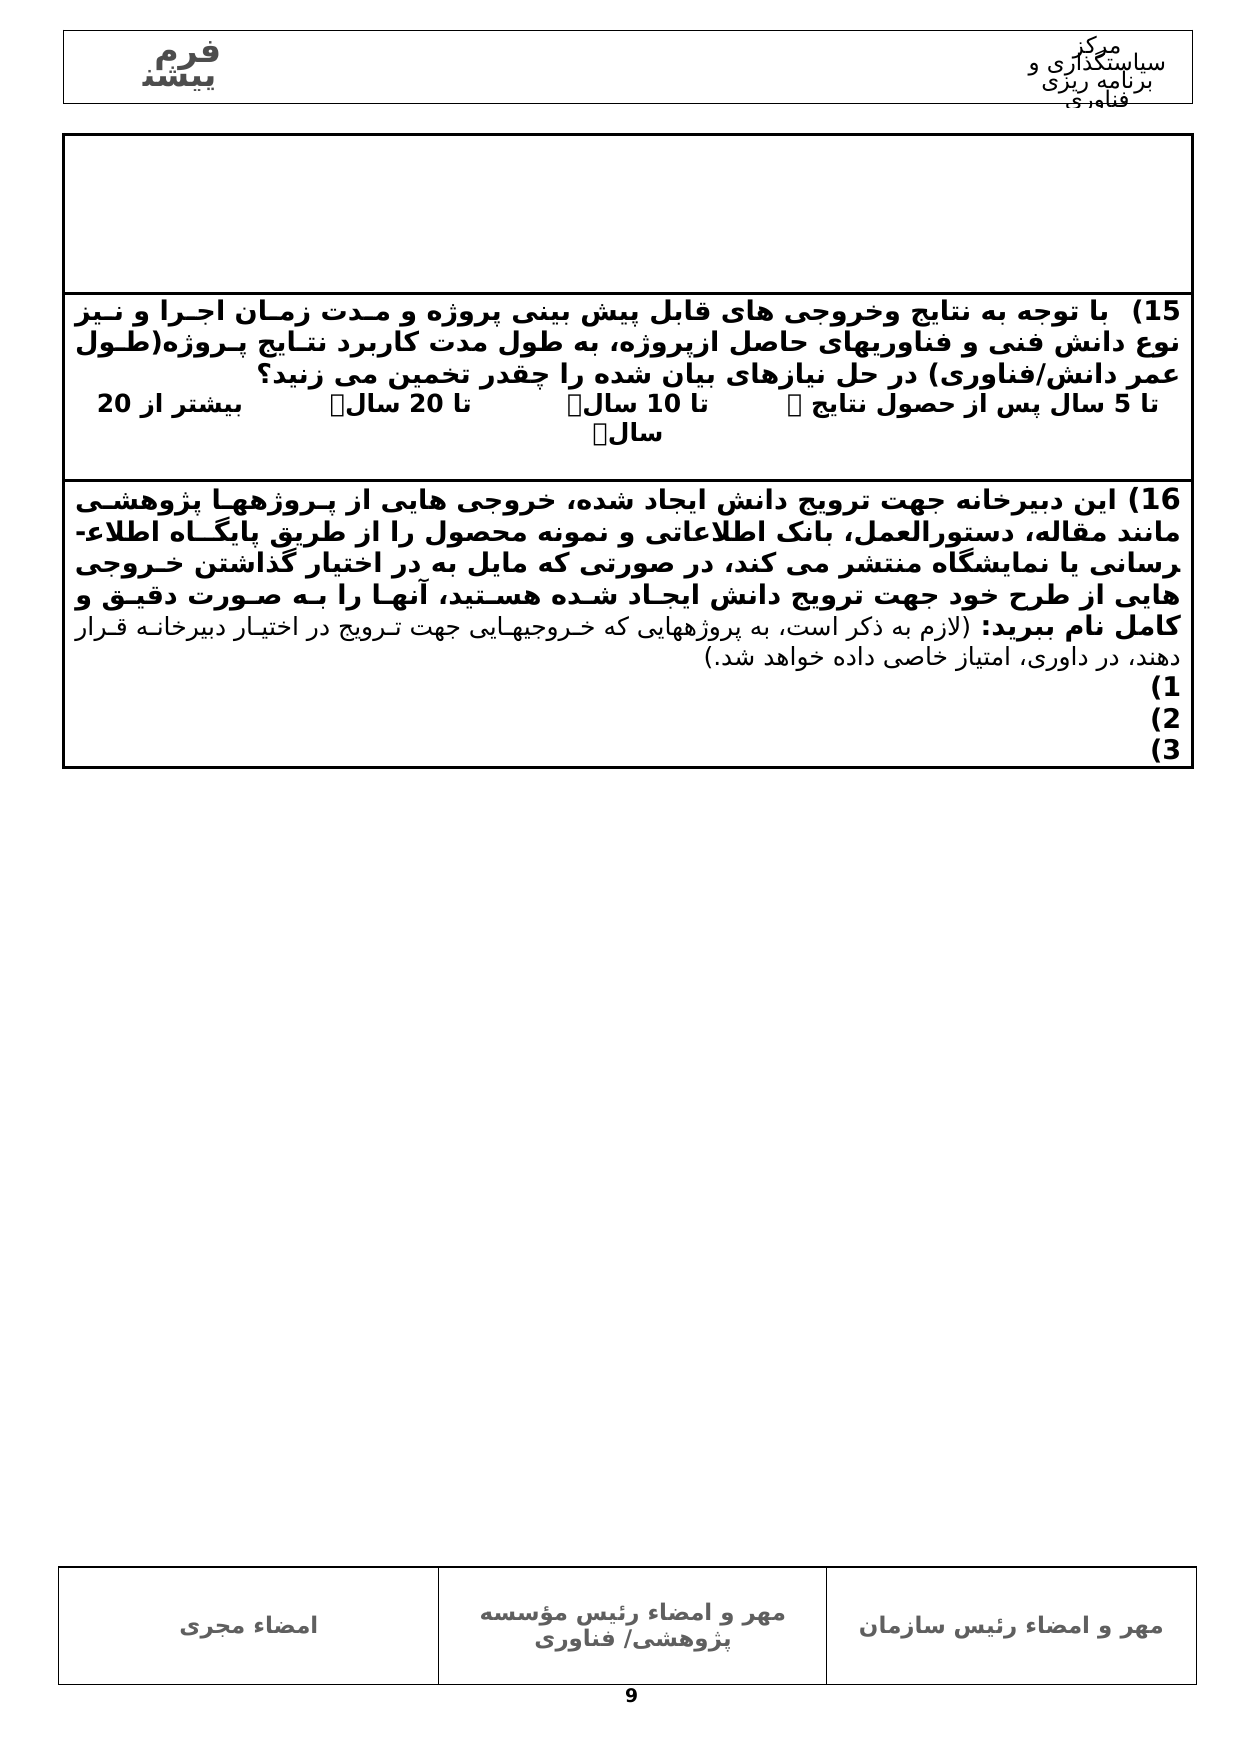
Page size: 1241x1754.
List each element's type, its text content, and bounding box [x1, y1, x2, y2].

table_cell 15) با توجه به نتایج وخروجی های قابل پیش بینی پروژه و مدت زمان اجرا و نیز نوع دانش فنی و فناوریهای حاصل ازپروژه، به طول مدت کاربرد نتایج پروژه(طول عمر دانش/فناوری) در حل نیازهای بیان شده را چقدر تخمین می زنید؟ تا 5 سال پس از حصول نتایج تا 10 سال تا 20 سال بیشتر از 20 سال [65, 295, 1191, 479]
table_cell 16) این دبیرخانه جهت ترویج دانش ایجاد شده، خروجی هایی از پروژهها پژوهشی مانند مقاله، دستورالعمل، بانک اطلاعاتی و نمونه محصول را از طریق پایگاه اطلاعرسانی یا نمایشگاه منتشر می کند، در صورتی که مایل به در اختیار گذاشتن خروجی هایی از طرح خود جهت ترویج دانش ایجاد شده هستید، آنها را به صورت دقیق و کامل نام ببرید: (لازم به ذکر است، به پروژههایی که خروجیهایی جهت ترویج در اختیار دبیرخانه قرار دهند، در داوری، امتیاز خاصی داده خواهد شد.) 1) 2) 3) [65, 482, 1191, 766]
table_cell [65, 136, 1191, 292]
